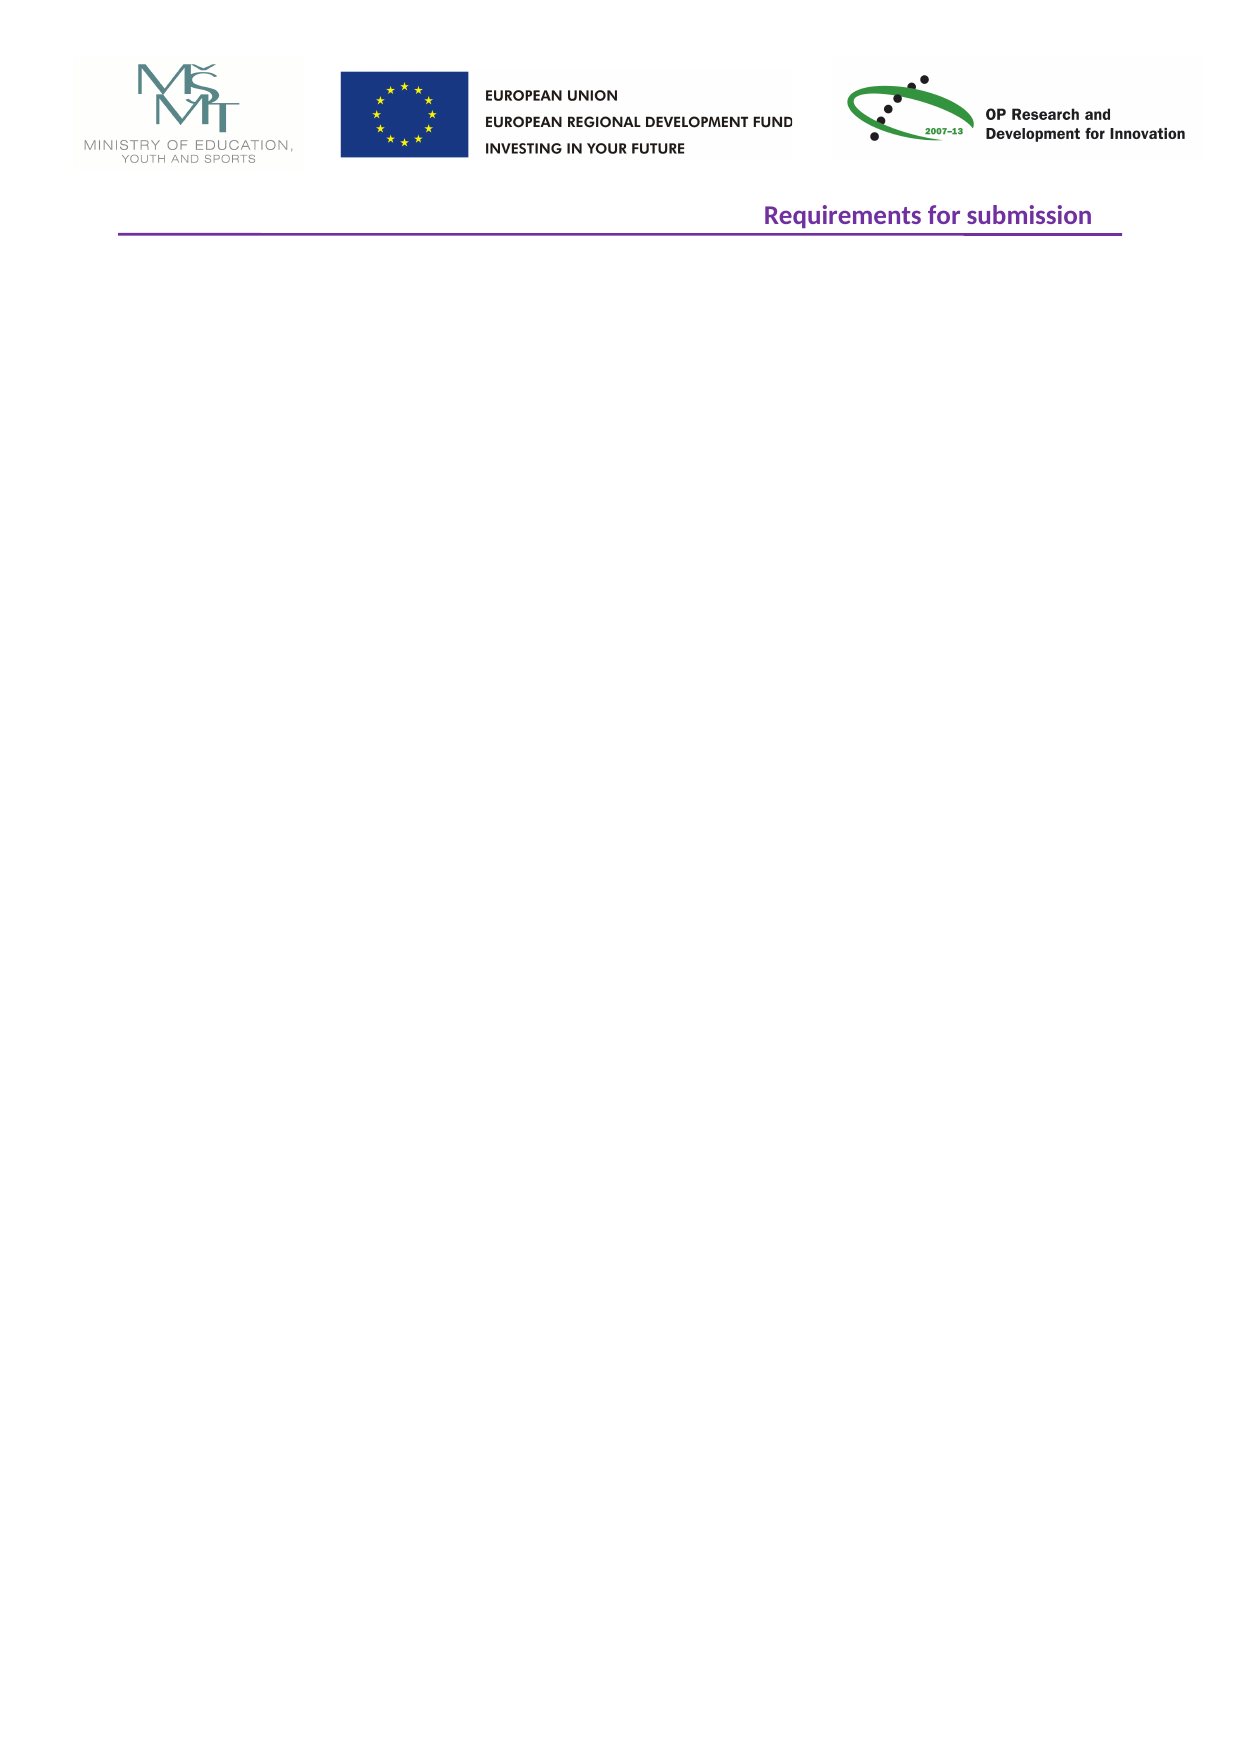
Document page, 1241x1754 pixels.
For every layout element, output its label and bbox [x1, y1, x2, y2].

picture [73, 56, 304, 171]
picture [829, 56, 1203, 161]
picture [338, 69, 793, 160]
